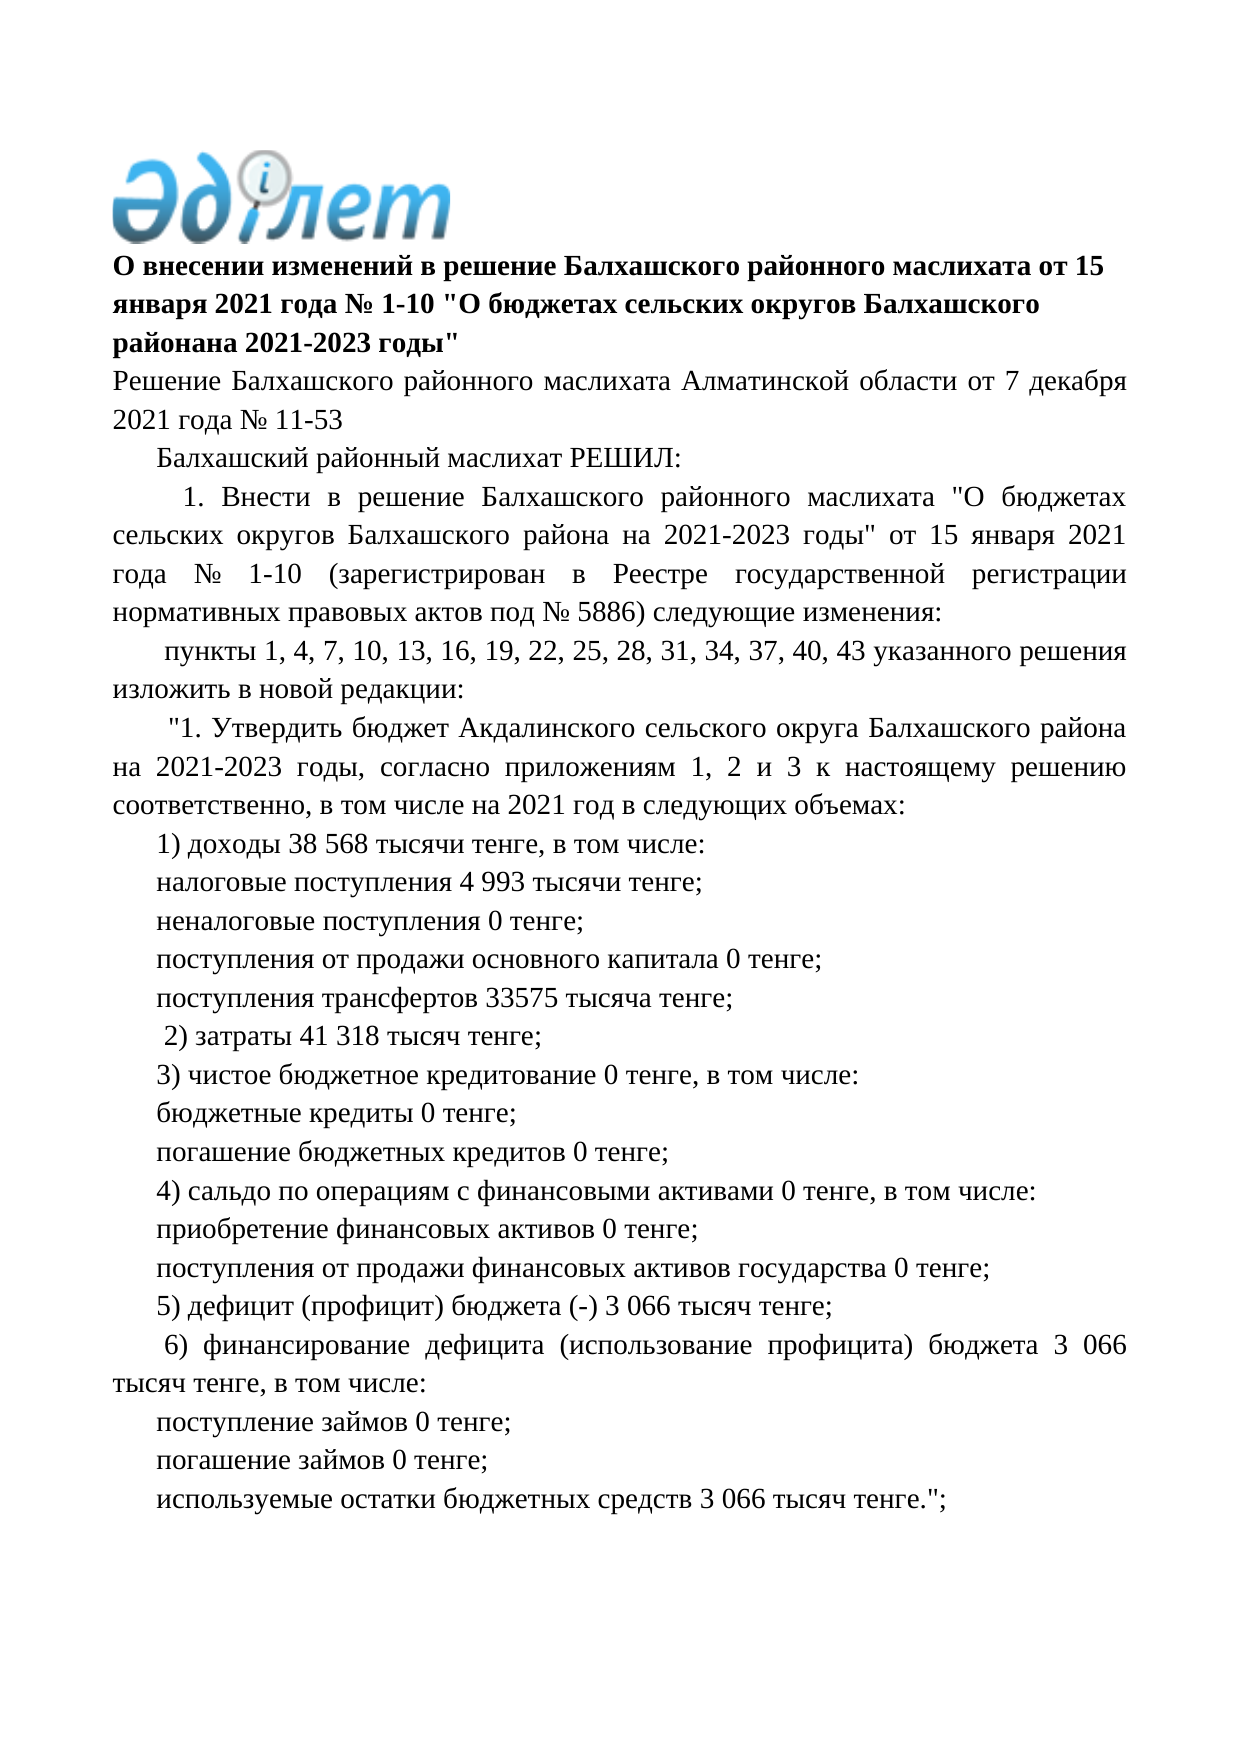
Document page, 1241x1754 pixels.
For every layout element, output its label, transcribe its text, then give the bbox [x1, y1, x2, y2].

text погашение бюджетных кредитов 0 тенге; [112, 1134, 1128, 1168]
text неналоговые поступления 0 тенге; [112, 903, 1128, 936]
text 2) затраты 41 318 тысяч тенге; [112, 1018, 1128, 1052]
text поступления от продажи основного капитала 0 тенге; [112, 941, 1128, 975]
text налоговые поступления 4 993 тысячи тенге; [112, 864, 1128, 898]
text "1. Утвердить бюджет Акдалинского сельского округа Балхашского района на 2021-2023 годы, согласно приложениям 1, 2 и 3 к настоящему решению соответственно, в том числе на 2021 год в следующих объемах: [112, 710, 1128, 821]
text погашение займов 0 тенге; [112, 1442, 1128, 1476]
text 5) дефицит (профицит) бюджета (-) 3 066 тысяч тенге; [112, 1288, 1128, 1322]
text пункты 1, 4, 7, 10, 13, 16, 19, 22, 25, 28, 31, 34, 37, 40, 43 указанного решения изложить в новой редакции: [112, 633, 1128, 705]
text 6) финансирование дефицита (использование профицита) бюджета 3 066 тысяч тенге, в том числе: [112, 1327, 1128, 1399]
text Балхашский районный маслихат РЕШИЛ: [112, 440, 1128, 474]
text О внесении изменений в решение Балхашского районного маслихата от 15 января 2021 года № 1-10 "О бюджетах сельских округов Балхашского районана 2021-2023 годы" [112, 248, 1128, 358]
picture [112, 150, 451, 244]
text используемые остатки бюджетных средств 3 066 тысяч тенге."; [112, 1481, 1128, 1514]
text бюджетные кредиты 0 тенге; [112, 1096, 1128, 1129]
text 1) доходы 38 568 тысячи тенге, в том числе: [112, 826, 1128, 859]
text поступление займов 0 тенге; [112, 1404, 1128, 1437]
text поступления трансфертов 33575 тысяча тенге; [112, 980, 1128, 1013]
text 3) чистое бюджетное кредитование 0 тенге, в том числе: [112, 1057, 1128, 1091]
text Решение Балхашского районного маслихата Алматинской области от 7 декабря 2021 года № 11-53 [112, 363, 1128, 435]
text приобретение финансовых активов 0 тенге; [112, 1211, 1128, 1245]
text поступления от продажи финансовых активов государства 0 тенге; [112, 1250, 1128, 1283]
text 1. Внести в решение Балхашского районного маслихата "О бюджетах сельских округов Балхашского района на 2021-2023 годы" от 15 января 2021 года № 1-10 (зарегистрирован в Реестре государственной регистрации нормативных правовых актов под № 5886) следующие изменения: [112, 479, 1128, 628]
text 4) сальдо по операциям с финансовыми активами 0 тенге, в том числе: [112, 1173, 1128, 1206]
